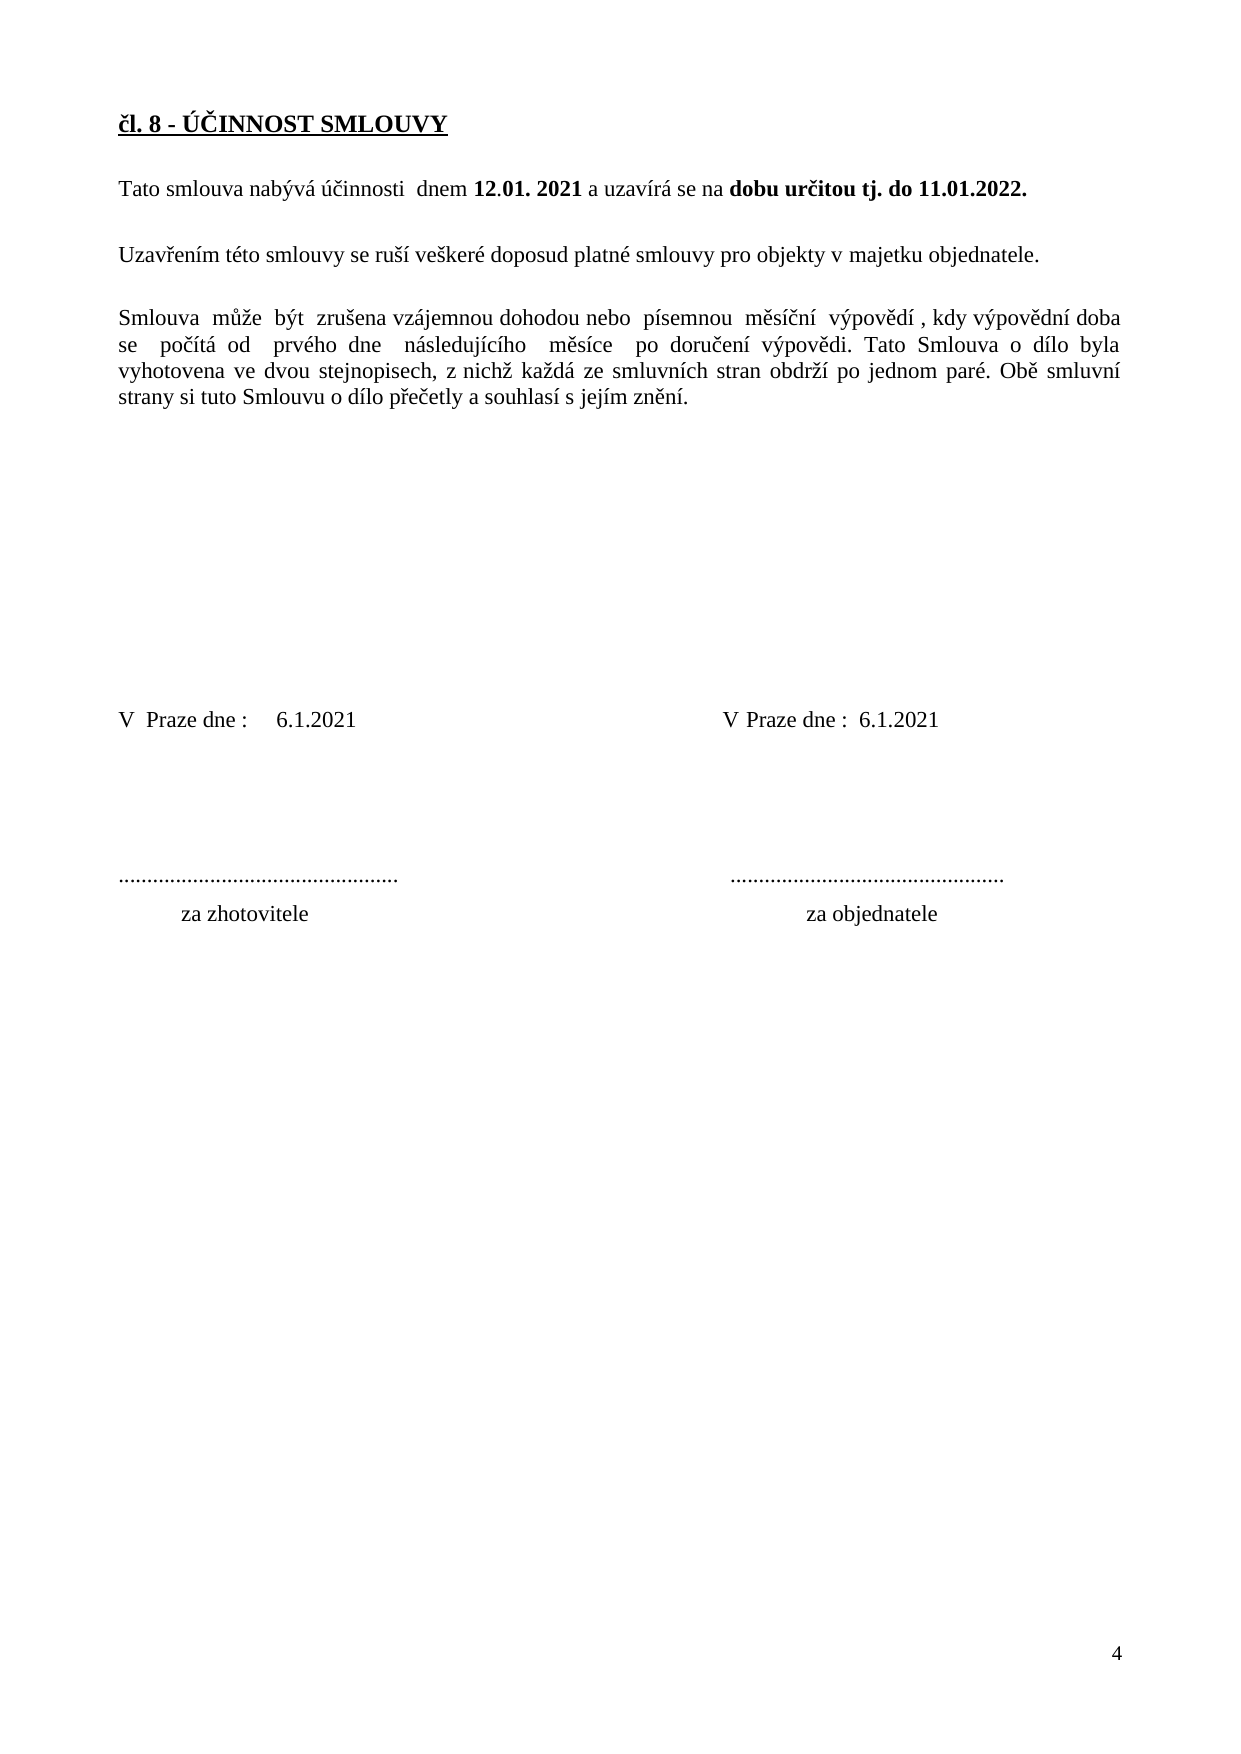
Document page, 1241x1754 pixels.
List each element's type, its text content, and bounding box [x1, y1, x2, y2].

text Tato smlouva nabývá účinnosti dnem 12.01. 2021 a uzavírá se na dobu určitou tj. do 11.01.2022. [118, 174, 1122, 201]
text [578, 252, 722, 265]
text čl. 8 - ÚČINNOST SMLOUVY [118, 121, 1122, 136]
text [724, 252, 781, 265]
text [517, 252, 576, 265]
text V Praze dne : 6.1.2021 V Praze dne : 6.1.2021 [118, 706, 1122, 732]
text za zhotovitele za objednatele [118, 900, 1122, 927]
text Smlouva může být zrušena vzájemnou dohodou nebo písemnou měsíční výpovědí , kdy výpovědní doba se počítá od prvého dne následujícího měsíce po doručení výpovědi. Tato Smlouva o dílo byla vyhotovena ve dvou stejnopisech, z nichž každá ze smluvních stran obdrží po jednom paré. Obě smluvní strany si tuto Smlouvu o dílo přečetly a souhlasí s jejím znění. [118, 304, 1122, 410]
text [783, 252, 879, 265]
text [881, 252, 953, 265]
text ................................................. ................................................ [118, 862, 1122, 888]
